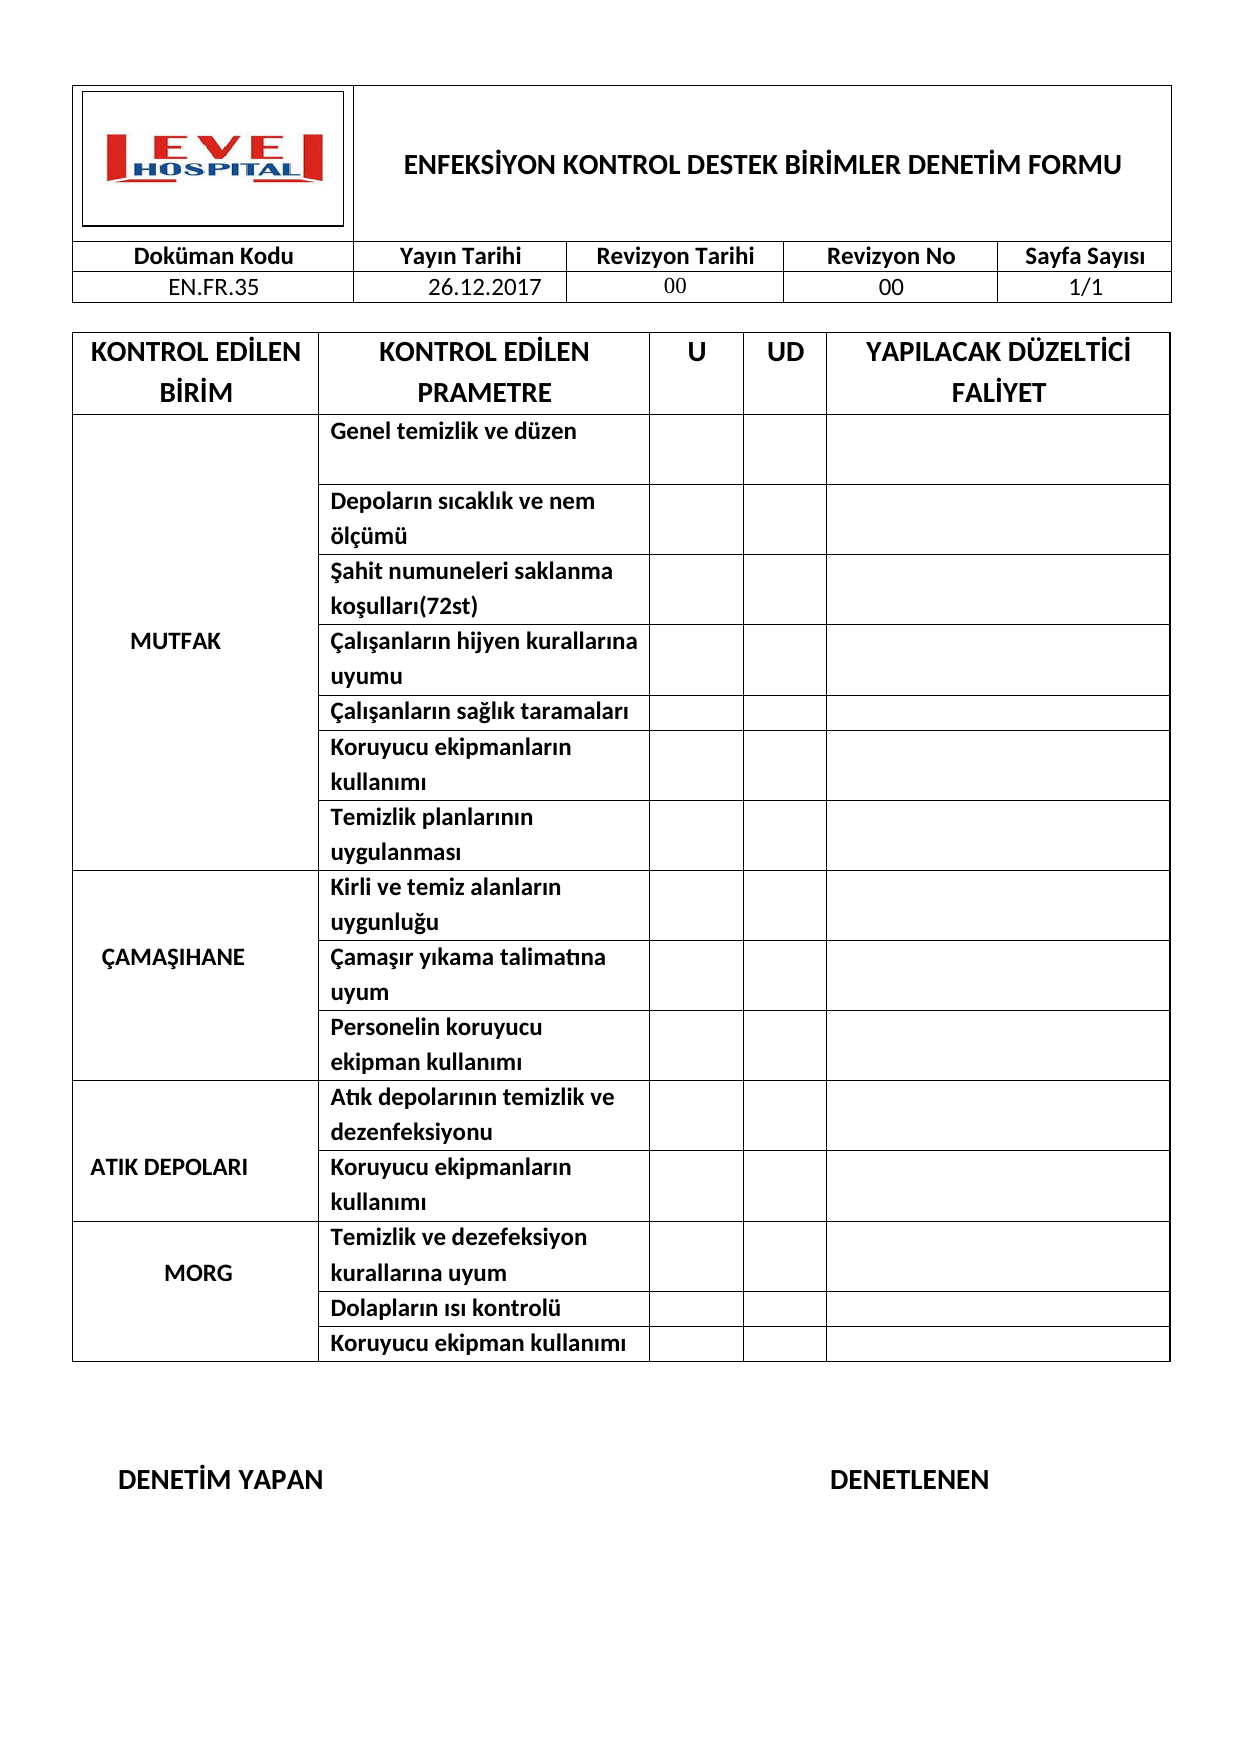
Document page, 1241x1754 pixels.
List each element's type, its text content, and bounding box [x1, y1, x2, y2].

table_cell [744, 801, 826, 870]
table_cell Doküman Kodu [73, 242, 353, 271]
table_cell [650, 1151, 743, 1221]
picture [97, 98, 333, 219]
table_cell [827, 941, 1169, 1010]
table_cell [650, 696, 743, 730]
table_cell [827, 731, 1169, 800]
table_cell [827, 485, 1169, 554]
table_cell Şahit numuneleri saklanma koşulları(72st) [319, 555, 649, 624]
table_cell Dolapların ısı kontrolü [319, 1292, 649, 1326]
table_cell [827, 1292, 1169, 1326]
table_cell [650, 941, 743, 1010]
table_cell Koruyucu ekipmanların kullanımı [319, 731, 649, 800]
table_cell ÇAMAŞIHANE [73, 871, 318, 1080]
table_cell 1/1 [998, 272, 1171, 302]
table_cell [744, 731, 826, 800]
table_cell EN.FR.35 [73, 272, 353, 302]
table_cell Koruyucu ekipmanların kullanımı [319, 1151, 649, 1221]
table_header UD [744, 333, 826, 414]
table_cell [744, 1011, 826, 1080]
table_header U [650, 333, 743, 414]
table_cell [744, 941, 826, 1010]
table_cell [650, 1081, 743, 1150]
table_cell Revizyon No [784, 242, 997, 271]
table_header KONTROL EDİLEN BİRİM [73, 333, 318, 414]
table_cell [744, 485, 826, 554]
table_cell [744, 1081, 826, 1150]
table_cell 00 [567, 272, 783, 302]
table_cell MORG [73, 1222, 318, 1361]
table_cell Revizyon Tarihi [567, 242, 783, 271]
table_cell MUTFAK [73, 415, 318, 870]
table_header YAPILACAK DÜZELTİCİ FALİYET [827, 333, 1169, 414]
table_cell [744, 1292, 826, 1326]
table_cell Temizlik ve dezefeksiyon kurallarına uyum [319, 1222, 649, 1291]
table_cell Personelin koruyucu ekipman kullanımı [319, 1011, 649, 1080]
table_cell Sayfa Sayısı [998, 242, 1171, 271]
table_cell [650, 1292, 743, 1326]
table_cell [650, 731, 743, 800]
table_cell Temizlik planlarının uygulanması [319, 801, 649, 870]
table_cell Çamaşır yıkama talimatına uyum [319, 941, 649, 1010]
table_cell Kirli ve temiz alanların uygunluğu [319, 871, 649, 940]
table_cell [744, 696, 826, 730]
table_cell [827, 1151, 1169, 1221]
table_cell [650, 625, 743, 694]
table_header KONTROL EDİLEN PRAMETRE [319, 333, 649, 414]
table_cell [650, 485, 743, 554]
table_cell [650, 871, 743, 940]
table_cell 00 [784, 272, 997, 302]
table_cell [650, 555, 743, 624]
table_cell [650, 1222, 743, 1291]
table_cell Depoların sıcaklık ve nem ölçümü [319, 485, 649, 554]
table_cell [744, 1327, 826, 1361]
table_cell [827, 1222, 1169, 1291]
table_header [73, 86, 353, 241]
table_cell Koruyucu ekipman kullanımı [319, 1327, 649, 1361]
table_cell [650, 801, 743, 870]
table_cell 26.12.2017 [354, 272, 566, 302]
table_cell [744, 415, 826, 484]
table_cell [744, 1222, 826, 1291]
text DENETİM YAPAN DENETLENEN [118, 1461, 1184, 1497]
table_cell [827, 801, 1169, 870]
table_cell [744, 555, 826, 624]
table_cell Genel temizlik ve düzen [319, 415, 649, 484]
table_cell [827, 1081, 1169, 1150]
table_cell Atık depolarının temizlik ve dezenfeksiyonu [319, 1081, 649, 1150]
table_cell [827, 1011, 1169, 1080]
table_cell Çalışanların hijyen kurallarına uyumu [319, 625, 649, 694]
table_cell [650, 1327, 743, 1361]
table_cell [827, 415, 1169, 484]
table_header ENFEKSİYON KONTROL DESTEK BİRİMLER DENETİM FORMU [354, 86, 1171, 241]
table_cell [650, 1011, 743, 1080]
table_cell [744, 625, 826, 694]
table_cell [744, 871, 826, 940]
table_cell ATIK DEPOLARI [73, 1081, 318, 1221]
table_cell Yayın Tarihi [354, 242, 566, 271]
table_cell [827, 696, 1169, 730]
table_cell [827, 555, 1169, 624]
table_cell [827, 625, 1169, 694]
table_cell [827, 1327, 1169, 1361]
table_cell [650, 415, 743, 484]
table_cell Çalışanların sağlık taramaları [319, 696, 649, 730]
table_cell [744, 1151, 826, 1221]
table_cell [827, 871, 1169, 940]
